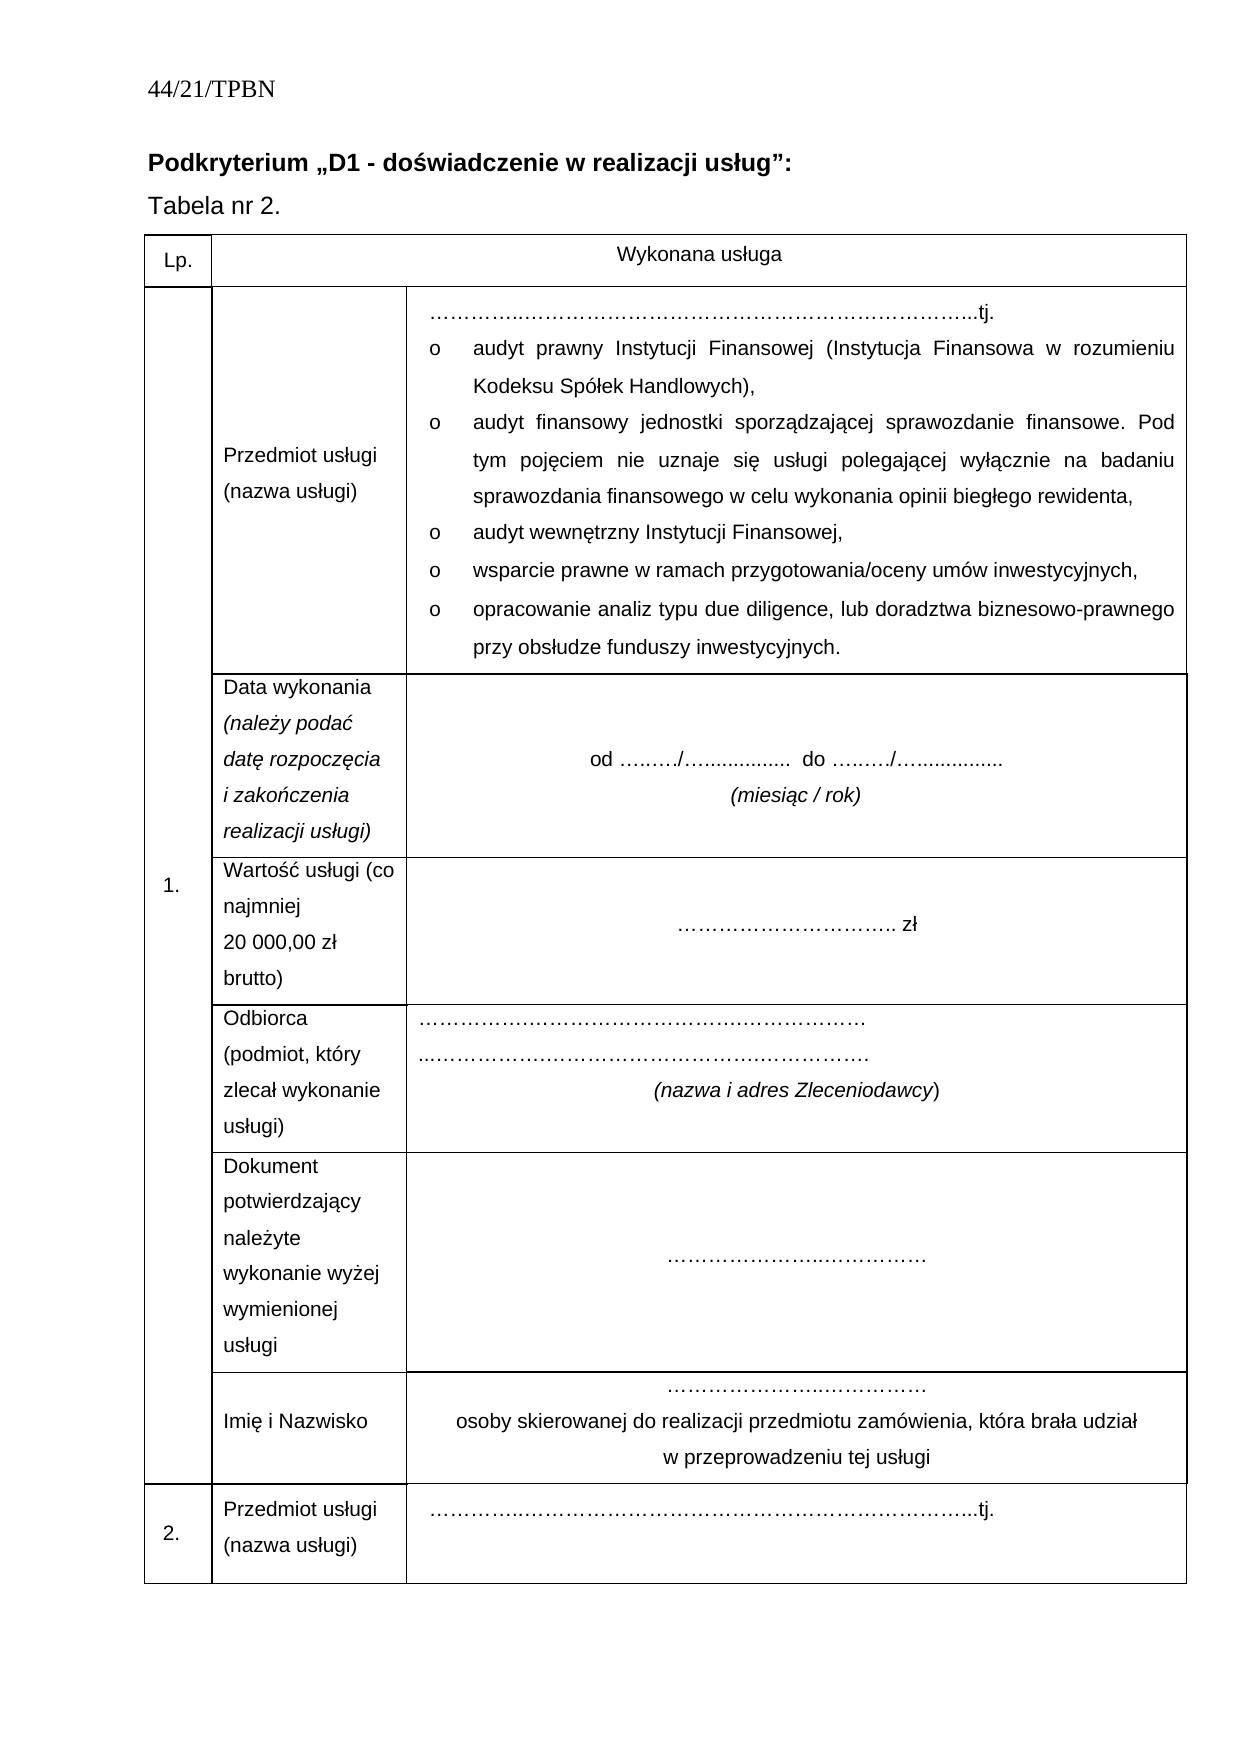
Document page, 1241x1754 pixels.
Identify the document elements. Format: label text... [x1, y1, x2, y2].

table_cell Data wykonania (należy podać datę rozpoczęcia i zakończenia realizacji usługi) [213, 675, 406, 857]
table_cell ………………………….. zł [407, 858, 1186, 1004]
table_header Wykonana usługa [212, 235, 1186, 286]
table_cell …………….………………………….……………… ...…………….………………………….……………. (nazwa i adres Zleceniodawcy) [407, 1005, 1186, 1152]
table_header Lp. [145, 236, 211, 286]
table_cell Odbiorca (podmiot, który zlecał wykonanie usługi) [213, 1006, 406, 1152]
table_cell Wartość usługi (co najmniej 20 000,00 zł brutto) [213, 858, 406, 1004]
table_cell Przedmiot usługi (nazwa usługi) [213, 1485, 406, 1582]
table_cell od …..…./…............... do …..…./…............... (miesiąc / rok) [407, 675, 1186, 857]
table_cell Przedmiot usługi (nazwa usługi) [213, 287, 406, 673]
table_cell 1. [145, 288, 211, 1483]
table_cell 2. [145, 1485, 211, 1582]
table_cell …………………..…………… osoby skierowanej do realizacji przedmiotu zamówienia, która brała udział w przeprowadzeniu tej usługi [407, 1373, 1186, 1483]
table_cell …………………..…………… [407, 1153, 1186, 1371]
text Podkryterium „D1 - doświadczenie w realizacji usług”: [148, 148, 1090, 176]
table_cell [407, 1484, 1186, 1582]
table_cell Dokument potwierdzający należyte wykonanie wyżej wymienionej usługi [213, 1153, 406, 1371]
table_cell Imię i Nazwisko [213, 1373, 406, 1483]
text Tabela nr 2. [148, 191, 1093, 219]
